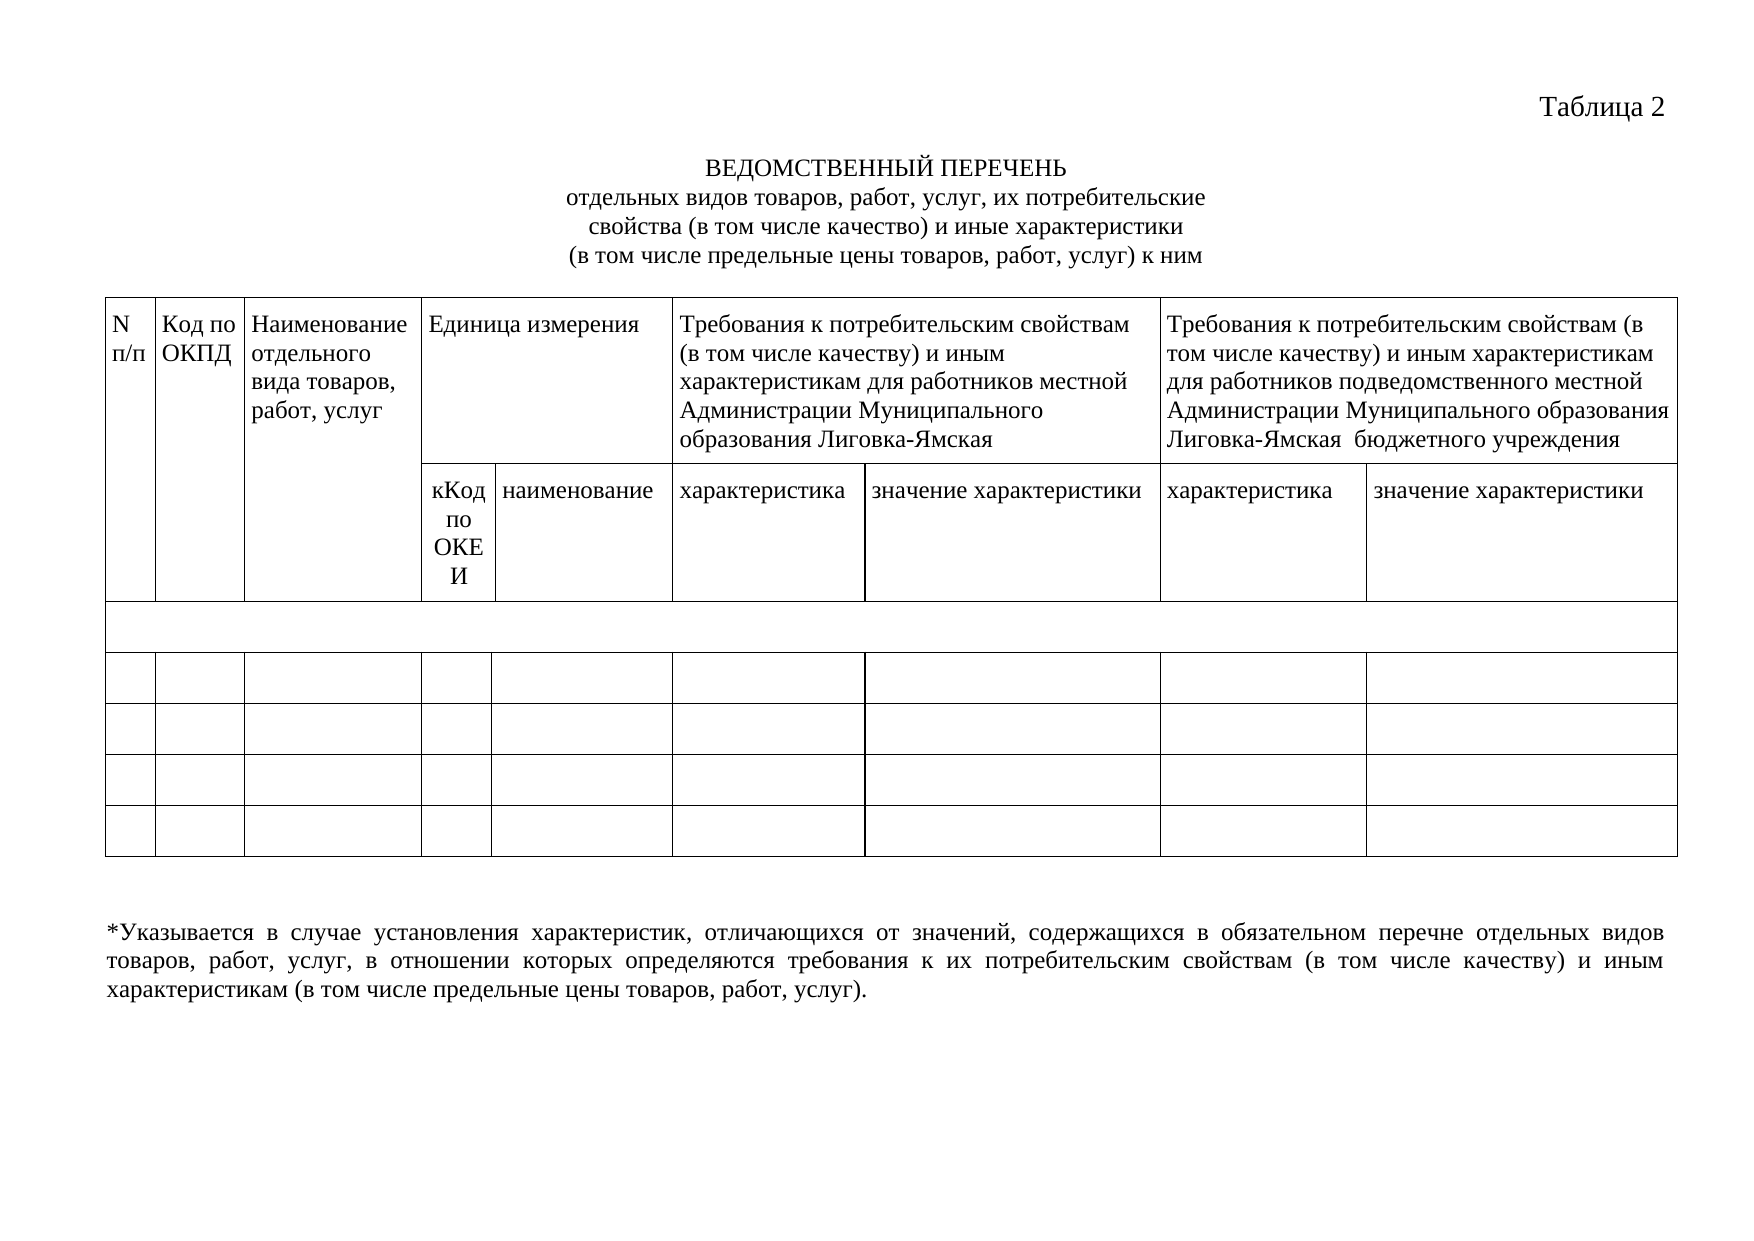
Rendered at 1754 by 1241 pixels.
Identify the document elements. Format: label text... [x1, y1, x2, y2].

table_cell [1367, 653, 1677, 703]
table_cell [106, 755, 155, 805]
text Таблица 2 [106, 89, 1665, 122]
table_cell [492, 653, 672, 703]
table_cell [106, 602, 1677, 652]
table_cell значение характеристики [1367, 464, 1677, 601]
table_header Требования к потребительским свойствам (в том числе качеству) и иным характеристикам для работников подведомственного местной Администрации Муниципального образования Лиговка-Ямская бюджетного учреждения [1161, 298, 1677, 463]
table_cell [156, 806, 244, 856]
table_cell [422, 806, 491, 856]
table_cell [106, 653, 155, 703]
text свойства (в том числе качество) и иные характеристики [106, 211, 1665, 240]
table_cell [1161, 755, 1366, 805]
table_cell значение характеристики [866, 464, 1160, 601]
table_cell [245, 806, 421, 856]
text ВЕДОМСТВЕННЫЙ ПЕРЕЧЕНЬ [106, 153, 1665, 182]
table_cell [245, 653, 421, 703]
table_header Наименование отдельного вида товаров, работ, услуг [245, 298, 421, 601]
table_cell [673, 806, 864, 856]
table_cell [673, 755, 864, 805]
table_cell [673, 653, 864, 703]
table_cell [492, 704, 672, 754]
table_header Требования к потребительским свойствам (в том числе качеству) и иным характеристикам для работников местной Администрации Муниципального образования Лиговка-Ямская [673, 298, 1160, 463]
table_cell характеристика [673, 464, 864, 601]
text *Указывается в случае установления характеристик, отличающихся от значений, содержащихся в обязательном перечне отдельных видов товаров, работ, услуг, в отношении которых определяются требования к их потребительским свойствам (в том числе качеству) и иным характеристикам (в том числе предельные цены товаров, работ, услуг). [106, 917, 1665, 1003]
text отдельных видов товаров, работ, услуг, их потребительские [106, 182, 1665, 211]
table_cell [156, 653, 244, 703]
table_cell [422, 755, 491, 805]
table_cell [1161, 704, 1366, 754]
table_cell кКод по ОКЕИ [422, 464, 495, 601]
table_header N п/п [106, 298, 155, 601]
text (в том числе предельные цены товаров, работ, услуг) к ним [106, 240, 1665, 268]
table_cell [422, 653, 491, 703]
table_cell [156, 755, 244, 805]
table_cell [866, 806, 1160, 856]
table_cell [245, 704, 421, 754]
table_cell [866, 653, 1160, 703]
table_cell [245, 755, 421, 805]
table_cell [492, 806, 672, 856]
table_cell [1367, 704, 1677, 754]
table_cell [1161, 653, 1366, 703]
table_cell [156, 704, 244, 754]
table_cell [106, 704, 155, 754]
table_header Единица измерения [422, 298, 672, 463]
table_cell [492, 755, 672, 805]
table_cell характеристика [1161, 464, 1366, 601]
table_cell [1367, 806, 1677, 856]
table_cell [422, 704, 491, 754]
table_header Код по ОКПД [156, 298, 244, 601]
table_cell наименование [496, 464, 672, 601]
table_cell [866, 704, 1160, 754]
table_cell [1367, 755, 1677, 805]
table_cell [106, 806, 155, 856]
table_cell [1161, 806, 1366, 856]
table_cell [673, 704, 864, 754]
table_cell [866, 755, 1160, 805]
